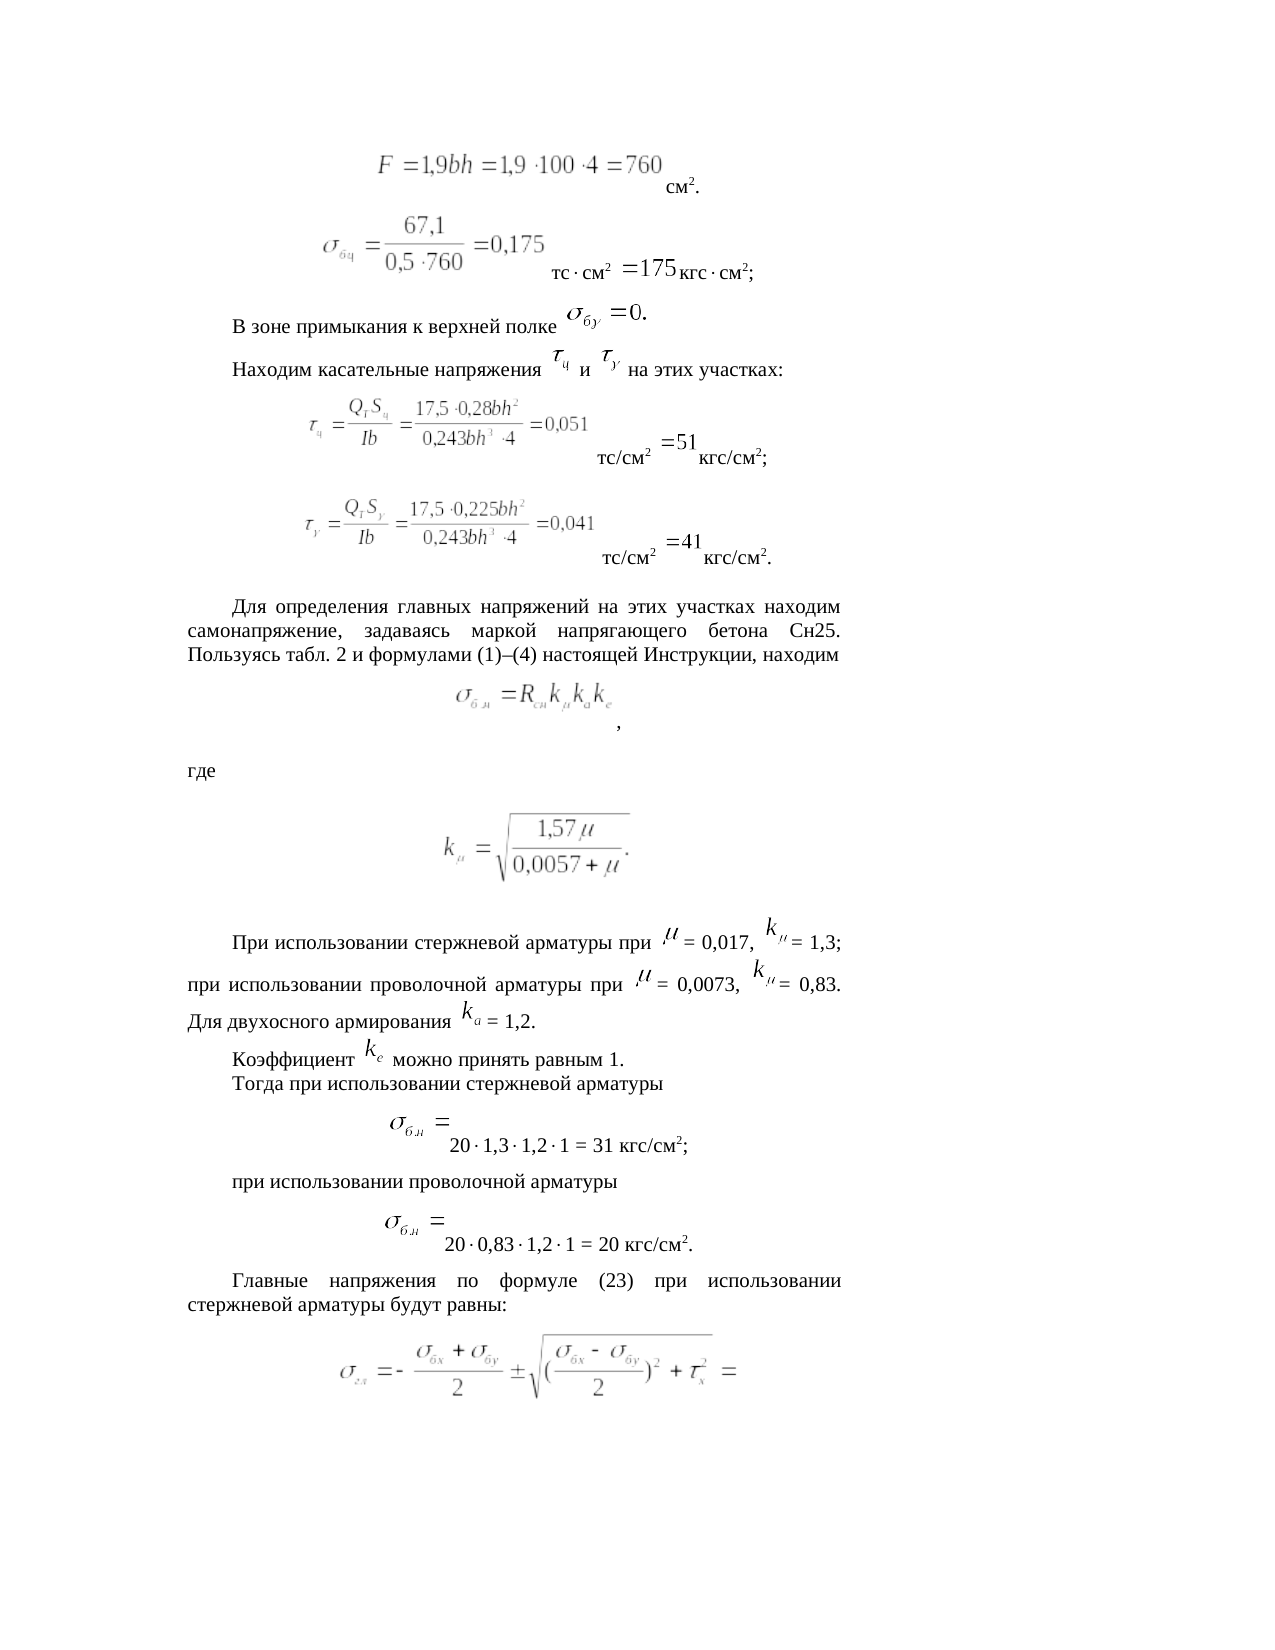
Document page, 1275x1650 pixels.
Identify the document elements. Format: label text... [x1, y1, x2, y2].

text 201,31,21 = 31 кгс/см2; [187, 1107, 842, 1157]
text Тогда при использовании стержневой арматуры [187, 1071, 842, 1094]
text , [187, 679, 842, 733]
text тс/см2 кгс/см2. [187, 494, 842, 569]
text при использовании проволочной арматуры [187, 1169, 842, 1193]
text При использовании стержневой арматуры при = 0,017, = 1,3; при использовании проволочной арматуры при = 0,0073, = 0,83. Для двухосного армирования = 1,2. [187, 912, 842, 1033]
text Находим касательные напряжения и на этих участках: [187, 338, 842, 380]
text В зоне примыкания к верхней полке [187, 296, 842, 338]
text тссм2 кгссм2; [187, 211, 842, 284]
text где [187, 758, 842, 782]
text Главные напряжения по формуле (23) при использовании стержневой арматуры будут равны: [187, 1268, 842, 1316]
text Для определения главных напряжений на этих участках находим самонапряжение, задаваясь маркой напрягающего бетона Сн25. Пользуясь табл. 2 и формулами (1)–(4) настоящей Инструкции, находим [187, 594, 842, 666]
text 200,831,21 = 20 кгс/см2. [187, 1206, 842, 1256]
text см2. [187, 150, 842, 198]
text тс/см2 кгс/см2; [187, 393, 842, 469]
text Коэффициент можно принять равным 1. [187, 1033, 842, 1071]
